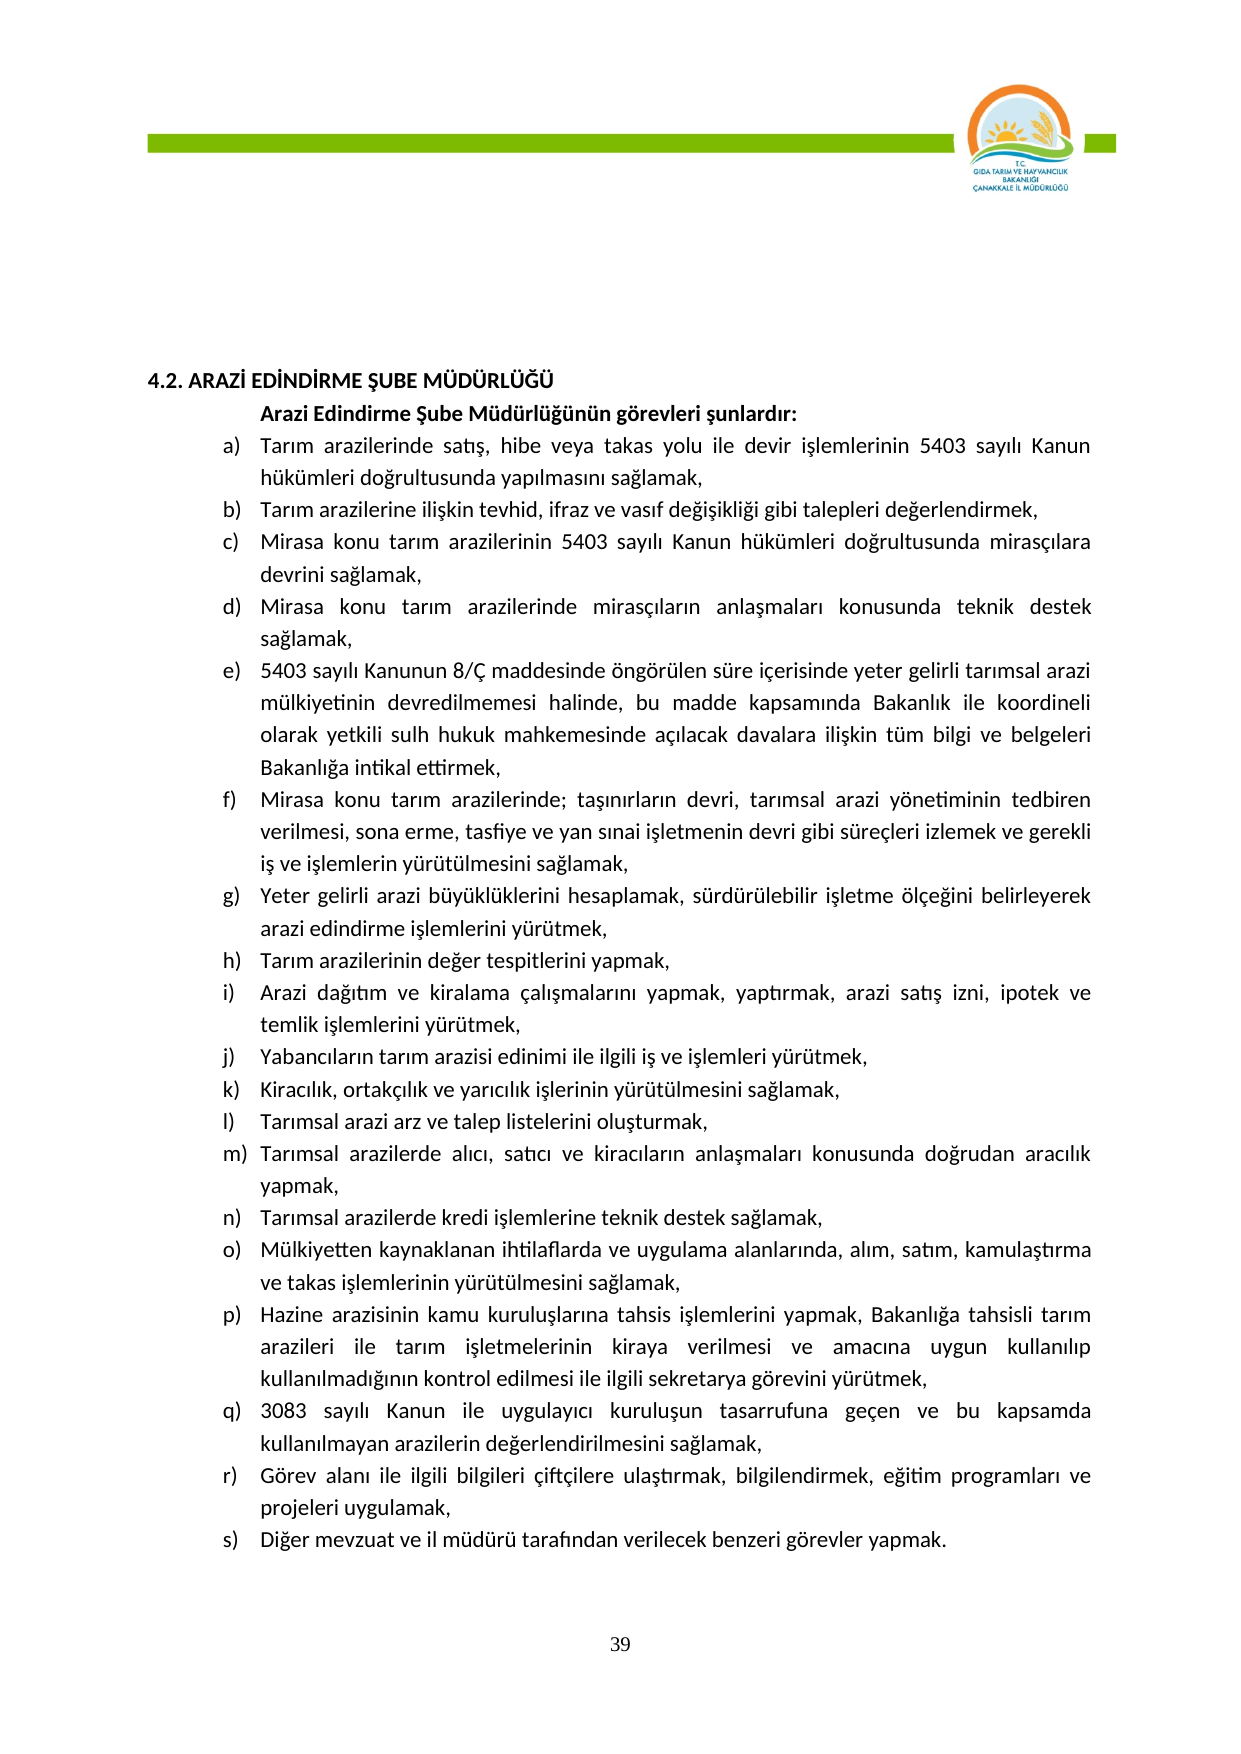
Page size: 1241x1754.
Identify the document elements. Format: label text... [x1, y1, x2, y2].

list Kiracılık, ortakçılık ve yarıcılık işlerinin yürütülmesini sağlamak, [223, 1075, 1093, 1103]
list Arazi dağıtım ve kiralama çalışmalarını yapmak, yaptırmak, arazi satış izni, ipotek ve temlik işlemlerini yürütmek, [223, 978, 1093, 1038]
subtitle 4.2. ARAZİ EDİNDİRME ŞUBE MÜDÜRLÜĞÜ [148, 367, 1093, 394]
list 5403 sayılı Kanunun 8/Ç maddesinde öngörülen süre içerisinde yeter gelirli tarımsal arazi mülkiyetinin devredilmemesi halinde, bu madde kapsamında Bakanlık ile koordineli olarak yetkili sulh hukuk mahkemesinde açılacak davalara ilişkin tüm bilgi ve belgeleri Bakanlığa intikal ettirmek, [223, 656, 1093, 781]
list Mirasa konu tarım arazilerinin 5403 sayılı Kanun hükümleri doğrultusunda mirasçılara devrini sağlamak, [223, 527, 1093, 588]
list Mirasa konu tarım arazilerinde mirasçıların anlaşmaları konusunda teknik destek sağlamak, [223, 592, 1093, 652]
list Mirasa konu tarım arazilerinde; taşınırların devri, tarımsal arazi yönetiminin tedbiren verilmesi, sona erme, tasfiye ve yan sınai işletmenin devri gibi süreçleri izlemek ve gerekli iş ve işlemlerin yürütülmesini sağlamak, [223, 785, 1093, 877]
list Yeter gelirli arazi büyüklüklerini hesaplamak, sürdürülebilir işletme ölçeğini belirleyerek arazi edindirme işlemlerini yürütmek, [223, 882, 1093, 942]
picture [147, 73, 1117, 206]
list Tarım arazilerinin değer tespitlerini yapmak, [223, 946, 1093, 974]
list Tarım arazilerine ilişkin tevhid, ifraz ve vasıf değişikliği gibi talepleri değerlendirmek, [223, 495, 1093, 523]
list Yabancıların tarım arazisi edinimi ile ilgili iş ve işlemleri yürütmek, [223, 1042, 1093, 1071]
list Tarımsal arazilerde alıcı, satıcı ve kiracıların anlaşmaları konusunda doğrudan aracılık yapmak, [223, 1139, 1093, 1199]
list 3083 sayılı Kanun ile uygulayıcı kuruluşun tasarrufuna geçen ve bu kapsamda kullanılmayan arazilerin değerlendirilmesini sağlamak, [223, 1397, 1093, 1457]
list Tarımsal arazi arz ve talep listelerini oluşturmak, [223, 1107, 1093, 1135]
list Tarımsal arazilerde kredi işlemlerine teknik destek sağlamak, [223, 1203, 1093, 1231]
list Görev alanı ile ilgili bilgileri çiftçilere ulaştırmak, bilgilendirmek, eğitim programları ve projeleri uygulamak, [223, 1461, 1093, 1521]
text Arazi Edindirme Şube Müdürlüğünün görevleri şunlardır: [186, 399, 1093, 427]
list Mülkiyetten kaynaklanan ihtilaflarda ve uygulama alanlarında, alım, satım, kamulaştırma ve takas işlemlerinin yürütülmesini sağlamak, [223, 1236, 1093, 1296]
list Hazine arazisinin kamu kuruluşlarına tahsis işlemlerini yapmak, Bakanlığa tahsisli tarım arazileri ile tarım işletmelerinin kiraya verilmesi ve amacına uygun kullanılıp kullanılmadığının kontrol edilmesi ile ilgili sekretarya görevini yürütmek, [223, 1300, 1093, 1392]
list Diğer mevzuat ve il müdürü tarafından verilecek benzeri görevler yapmak. [223, 1525, 1093, 1553]
list Tarım arazilerinde satış, hibe veya takas yolu ile devir işlemlerinin 5403 sayılı Kanun hükümleri doğrultusunda yapılmasını sağlamak, [223, 431, 1093, 491]
